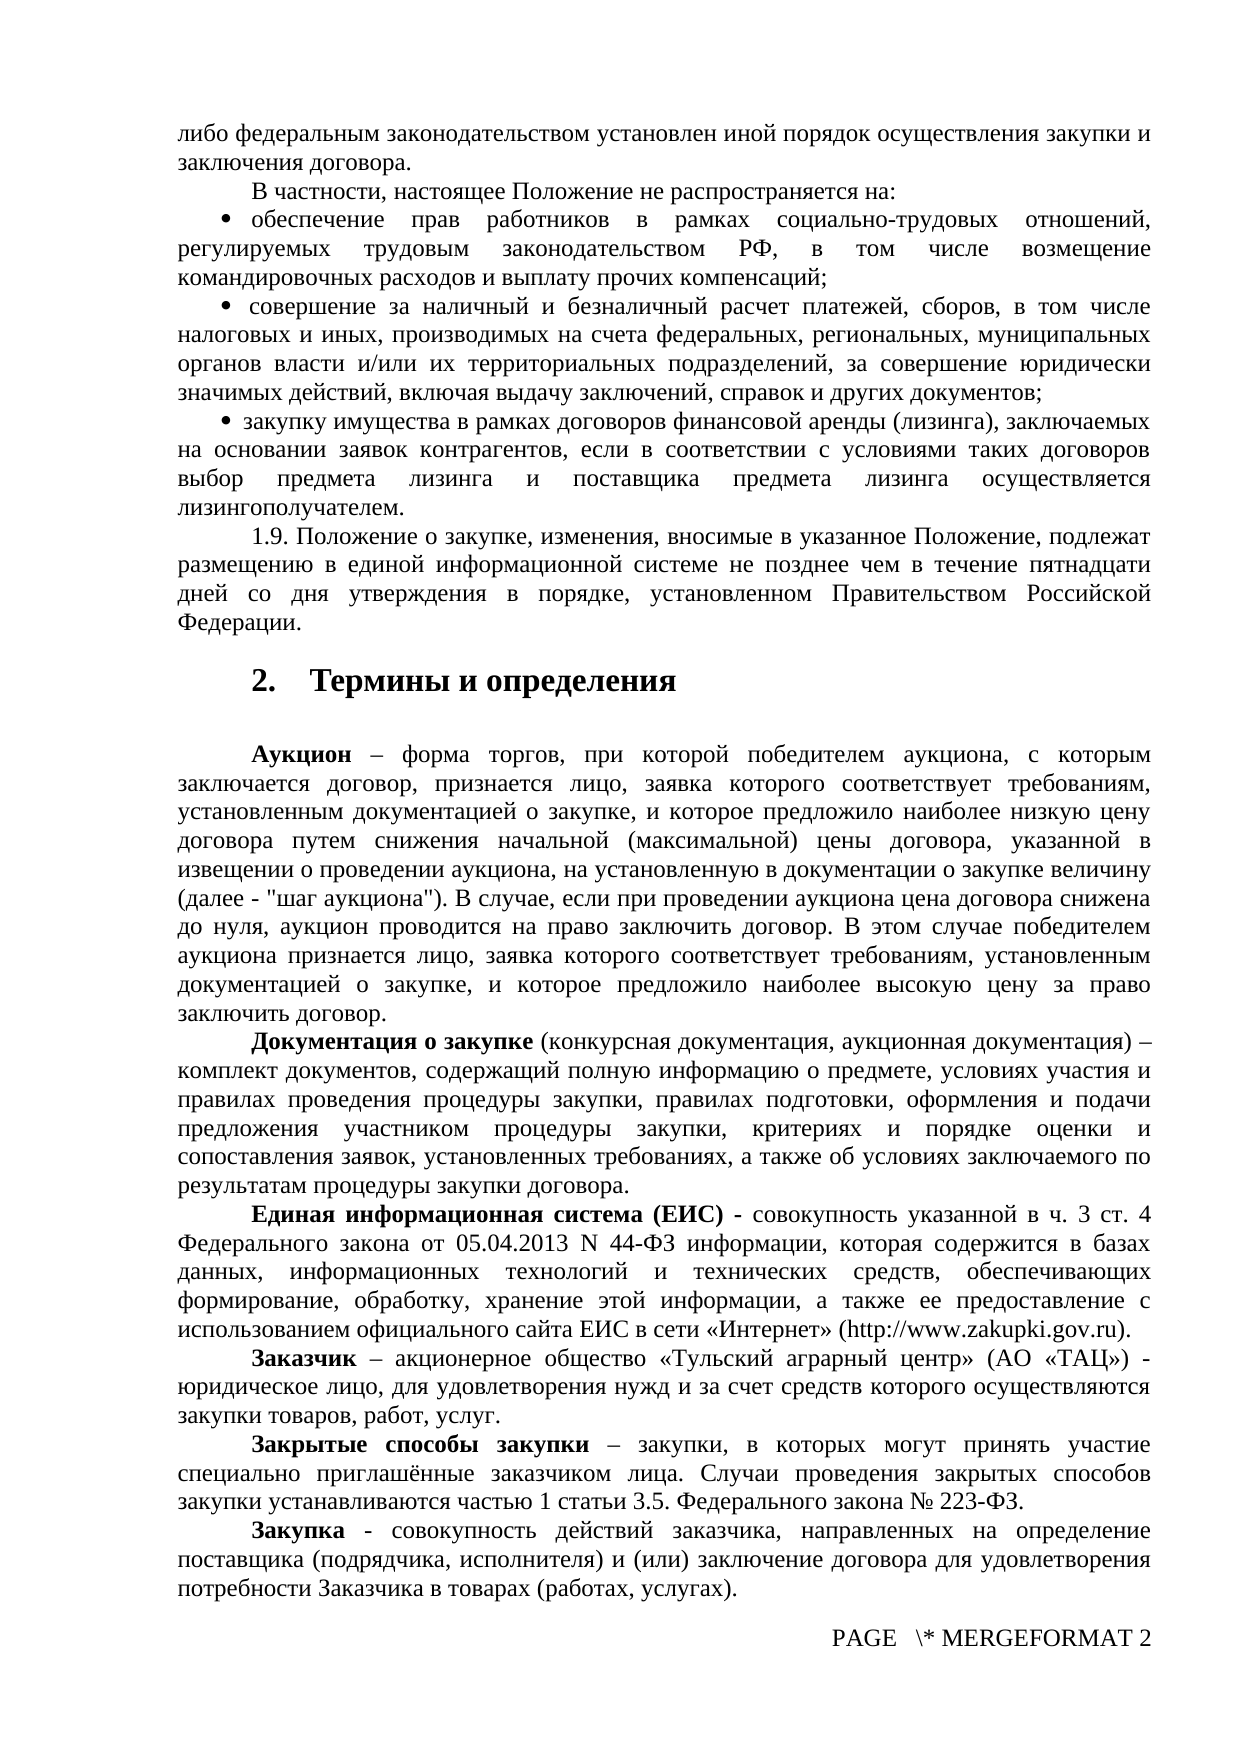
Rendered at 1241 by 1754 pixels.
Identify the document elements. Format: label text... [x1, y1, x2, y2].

list совершение за наличный и безналичный расчет платежей, сборов, в том числе налоговых и иных, производимых на счета федеральных, региональных, муниципальных органов власти и/или их территориальных подразделений, за совершение юридически значимых действий, включая выдачу заключений, справок и других документов; [177, 291, 1152, 406]
list обеспечение прав работников в рамках социально-трудовых отношений, регулируемых трудовым законодательством РФ, в том числе возмещение командировочных расходов и выплату прочих компенсаций; [177, 204, 1152, 291]
subtitle 2. Термины и определения [177, 661, 1152, 699]
text Закрытые способы закупки – закупки, в которых могут принять участие специально приглашённые заказчиком лица. Случаи проведения закрытых способов закупки устанавливаются частью 1 статьи 3.5. Федерального закона № 223-ФЗ. [177, 1429, 1152, 1515]
text Аукцион – форма торгов, при которой победителем аукциона, с которым заключается договор, признается лицо, заявка которого соответствует требованиям, установленным документацией о закупке, и которое предложило наиболее низкую цену договора путем снижения начальной (максимальной) цены договора, указанной в извещении о проведении аукциона, на установленную в документации о закупке величину (далее - "шаг аукциона"). В случае, если при проведении аукциона цена договора снижена до нуля, аукцион проводится на право заключить договор. В этом случае победителем аукциона признается лицо, заявка которого соответствует требованиям, установленным документацией о закупке, и которое предложило наиболее высокую цену за право заключить договор. [177, 739, 1152, 1026]
text Закупка - совокупность действий заказчика, направленных на определение поставщика (подрядчика, исполнителя) и (или) заключение договора для удовлетворения потребности Заказчика в товарах (работах, услугах). [177, 1515, 1152, 1601]
list закупку имущества в рамках договоров финансовой аренды (лизинга), заключаемых на основании заявок контрагентов, если в соответствии с условиями таких договоров выбор предмета лизинга и поставщика предмета лизинга осуществляется лизингополучателем. [177, 406, 1152, 521]
text Единая информационная система (ЕИС) - совокупность указанной в ч. 3 ст. 4 Федерального закона от 05.04.2013 N 44-ФЗ информации, которая содержится в базах данных, информационных технологий и технических средств, обеспечивающих формирование, обработку, хранение этой информации, а также ее предоставление с использованием официального сайта ЕИС в сети «Интернет» (http://www.zakupki.gov.ru). [177, 1199, 1152, 1343]
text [177, 118, 1152, 176]
text Документация о закупке (конкурсная документация, аукционная документация) – комплект документов, содержащий полную информацию о предмете, условиях участия и правилах проведения процедуры закупки, правилах подготовки, оформления и подачи предложения участником процедуры закупки, критериях и порядке оценки и сопоставления заявок, установленных требованиях, а также об условиях заключаемого по результатам процедуры закупки договора. [177, 1026, 1152, 1199]
text 1.9. Положение о закупке, изменения, вносимые в указанное Положение, подлежат размещению в единой информационной системе не позднее чем в течение пятнадцати дней со дня утверждения в порядке, установленном Правительством Российской Федерации. [177, 521, 1152, 636]
text Заказчик – акционерное общество «Тульский аграрный центр» (АО «ТАЦ») - юридическое лицо, для удовлетворения нужд и за счет средств которого осуществляются закупки товаров, работ, услуг. [177, 1343, 1152, 1429]
text В частности, настоящее Положение не распространяется на: [177, 176, 1152, 204]
